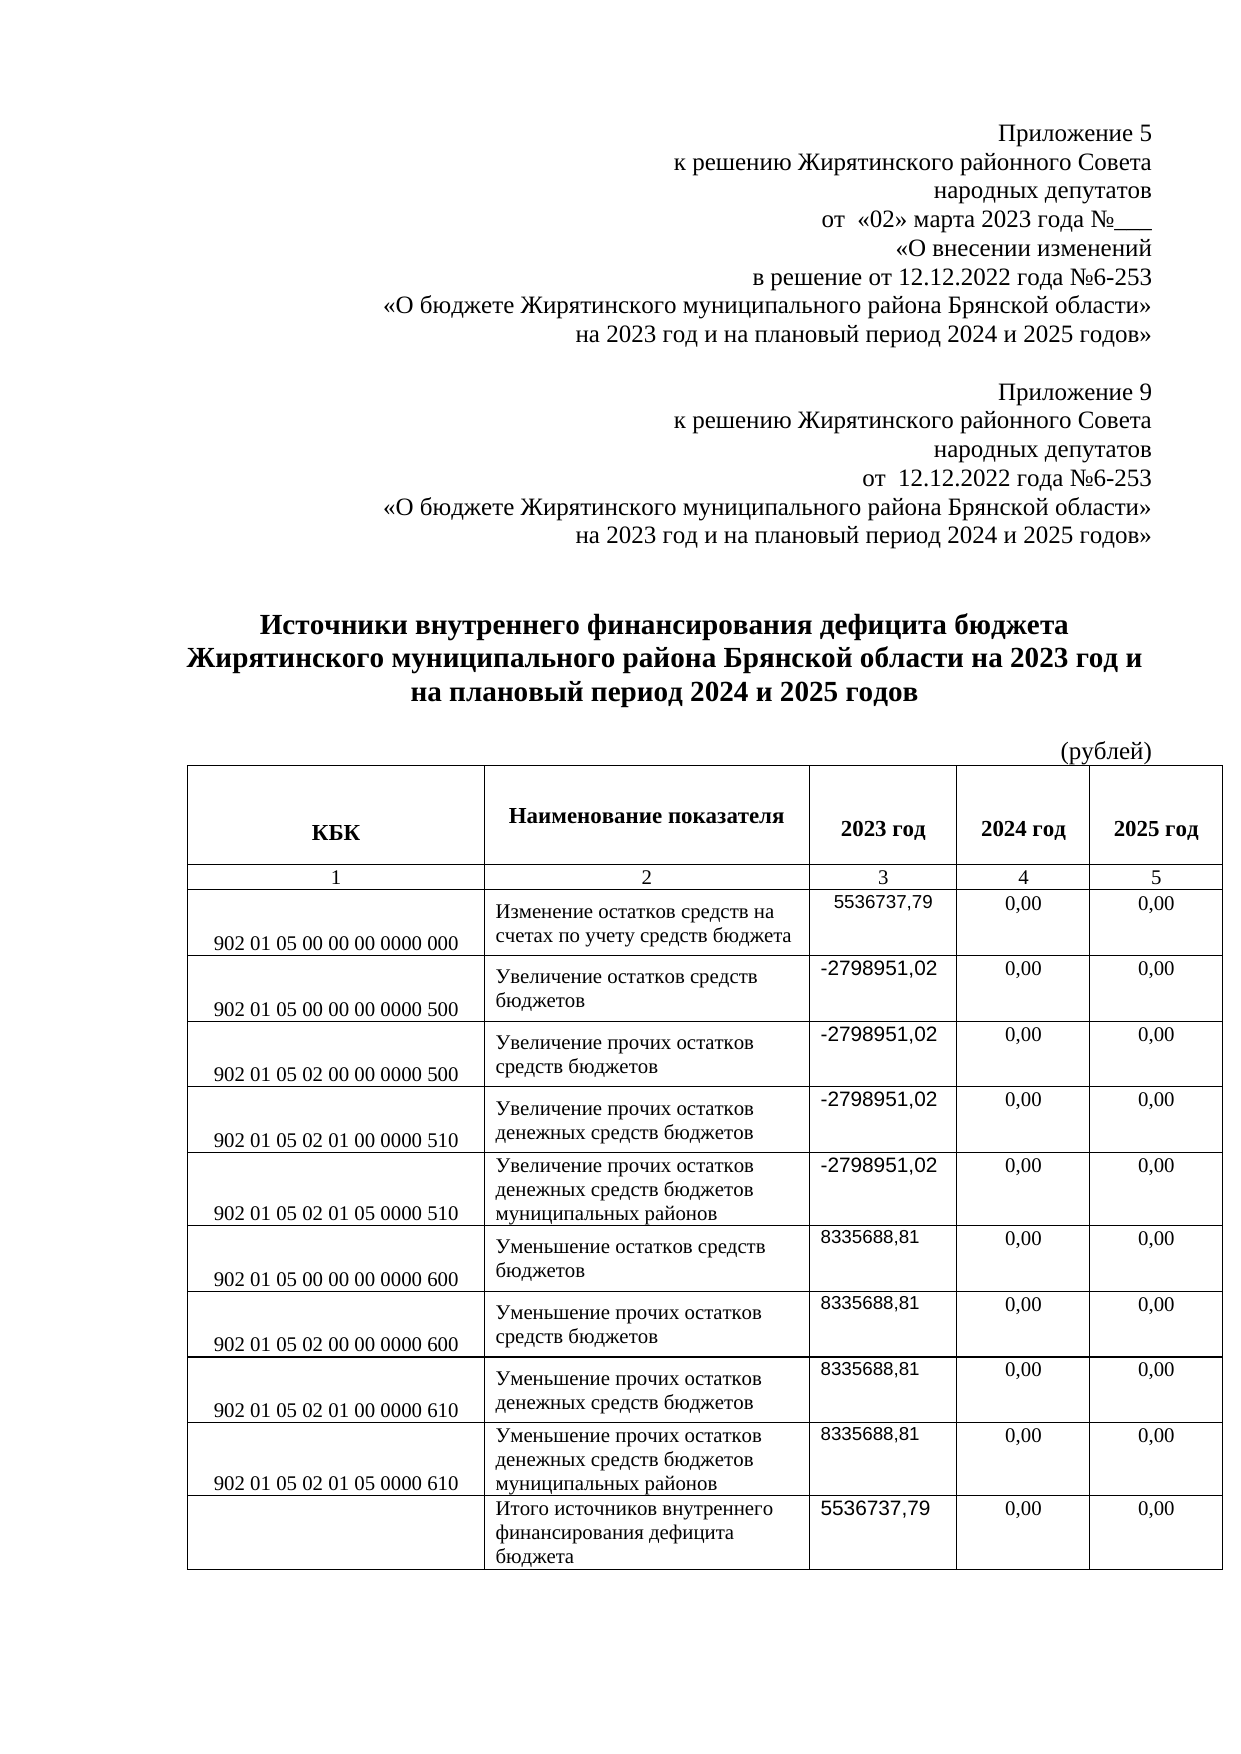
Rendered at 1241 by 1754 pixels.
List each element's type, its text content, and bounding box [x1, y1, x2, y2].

table_cell -2798951,02 [810, 956, 956, 1021]
text «О внесении изменений [177, 233, 1152, 262]
table_cell 8335688,81 [810, 1423, 956, 1495]
table_cell Уменьшение прочих остатков денежных средств бюджетов [485, 1358, 809, 1422]
text к решению Жирятинского районного Совета [177, 147, 1152, 176]
table_cell 3 [810, 865, 956, 889]
text к решению Жирятинского районного Совета [177, 406, 1152, 434]
table_cell Увеличение прочих остатков денежных средств бюджетов [485, 1087, 809, 1152]
table_header 2025 год [1090, 766, 1222, 864]
table_cell 8335688,81 [810, 1226, 956, 1291]
table_cell Итого источников внутреннего финансирования дефицита бюджета [485, 1496, 809, 1568]
table_cell 5536737,79 [810, 890, 956, 955]
table_cell 0,00 [957, 1022, 1089, 1086]
table_cell 0,00 [957, 1226, 1089, 1291]
table_cell Увеличение прочих остатков средств бюджетов [485, 1022, 809, 1086]
table_cell 4 [957, 865, 1089, 889]
table_cell Увеличение остатков средств бюджетов [485, 956, 809, 1021]
table_header КБК [188, 766, 484, 864]
table_cell 0,00 [957, 1153, 1089, 1225]
table_cell 902 01 05 00 00 00 0000 500 [188, 956, 484, 1021]
table_cell -2798951,02 [810, 1153, 956, 1225]
table_cell 0,00 [1090, 1292, 1222, 1356]
text от «02» марта 2023 года №___ [177, 204, 1152, 233]
table_cell 0,00 [1090, 1358, 1222, 1422]
table_cell 8335688,81 [810, 1292, 956, 1356]
table_cell 5 [1090, 865, 1222, 889]
table_header Наименование показателя [485, 766, 809, 864]
text «О бюджете Жирятинского муниципального района Брянской области» [177, 291, 1152, 319]
table_cell 0,00 [1090, 1153, 1222, 1225]
table_cell 0,00 [1090, 890, 1222, 955]
table_cell Изменение остатков средств на счетах по учету средств бюджета [485, 890, 809, 955]
table_cell Уменьшение прочих остатков денежных средств бюджетов муниципальных районов [485, 1423, 809, 1495]
table_header 2024 год [957, 766, 1089, 864]
text на 2023 год и на плановый период 2024 и 2025 годов» [177, 521, 1152, 549]
table_cell 0,00 [1090, 1087, 1222, 1152]
text «О бюджете Жирятинского муниципального района Брянской области» [177, 492, 1152, 521]
table_cell Уменьшение остатков средств бюджетов [485, 1226, 809, 1291]
table_cell -2798951,02 [810, 1022, 956, 1086]
table_cell Уменьшение прочих остатков средств бюджетов [485, 1292, 809, 1356]
table_cell [188, 1496, 484, 1568]
table_cell Увеличение прочих остатков денежных средств бюджетов муниципальных районов [485, 1153, 809, 1225]
text на 2023 год и на плановый период 2024 и 2025 годов» [177, 319, 1152, 348]
table_cell -2798951,02 [810, 1087, 956, 1152]
table_cell 0,00 [1090, 1496, 1222, 1568]
table_cell 0,00 [957, 1358, 1089, 1422]
table_cell 902 01 05 00 00 00 0000 000 [188, 890, 484, 955]
table_cell 0,00 [1090, 1022, 1222, 1086]
text в решение от 12.12.2022 года №6-253 [177, 262, 1152, 291]
text народных депутатов [177, 176, 1152, 204]
table_cell 902 01 05 02 01 00 0000 610 [188, 1358, 484, 1422]
table_cell 902 01 05 02 00 00 0000 500 [188, 1022, 484, 1086]
table_cell 902 01 05 02 01 05 0000 510 [188, 1153, 484, 1225]
table_cell 0,00 [1090, 956, 1222, 1021]
table_cell 0,00 [957, 1423, 1089, 1495]
table_cell 0,00 [957, 956, 1089, 1021]
table_cell 902 01 05 02 01 05 0000 610 [188, 1423, 484, 1495]
table_cell 902 01 05 02 01 00 0000 510 [188, 1087, 484, 1152]
table_cell 0,00 [957, 1087, 1089, 1152]
table_cell 902 01 05 02 00 00 0000 600 [188, 1292, 484, 1356]
text Приложение 9 [177, 377, 1152, 406]
table_cell 902 01 05 00 00 00 0000 600 [188, 1226, 484, 1291]
text Источники внутреннего финансирования дефицита бюджета Жирятинского муниципального района Брянской области на 2023 год и на плановый период 2024 и 2025 годов [177, 607, 1152, 707]
table_cell 5536737,79 [810, 1496, 956, 1568]
table_header 2023 год [810, 766, 956, 864]
table_cell 0,00 [957, 1496, 1089, 1568]
text народных депутатов [177, 434, 1152, 463]
text Приложение 5 [177, 118, 1152, 147]
table_cell 0,00 [1090, 1423, 1222, 1495]
table_cell 8335688,81 [810, 1358, 956, 1422]
table_cell 0,00 [957, 1292, 1089, 1356]
table_cell 0,00 [1090, 1226, 1222, 1291]
table_cell 1 [188, 865, 484, 889]
text (рублей) [177, 736, 1152, 765]
table_cell 2 [485, 865, 809, 889]
text от 12.12.2022 года №6-253 [177, 463, 1152, 492]
table_cell 0,00 [957, 890, 1089, 955]
